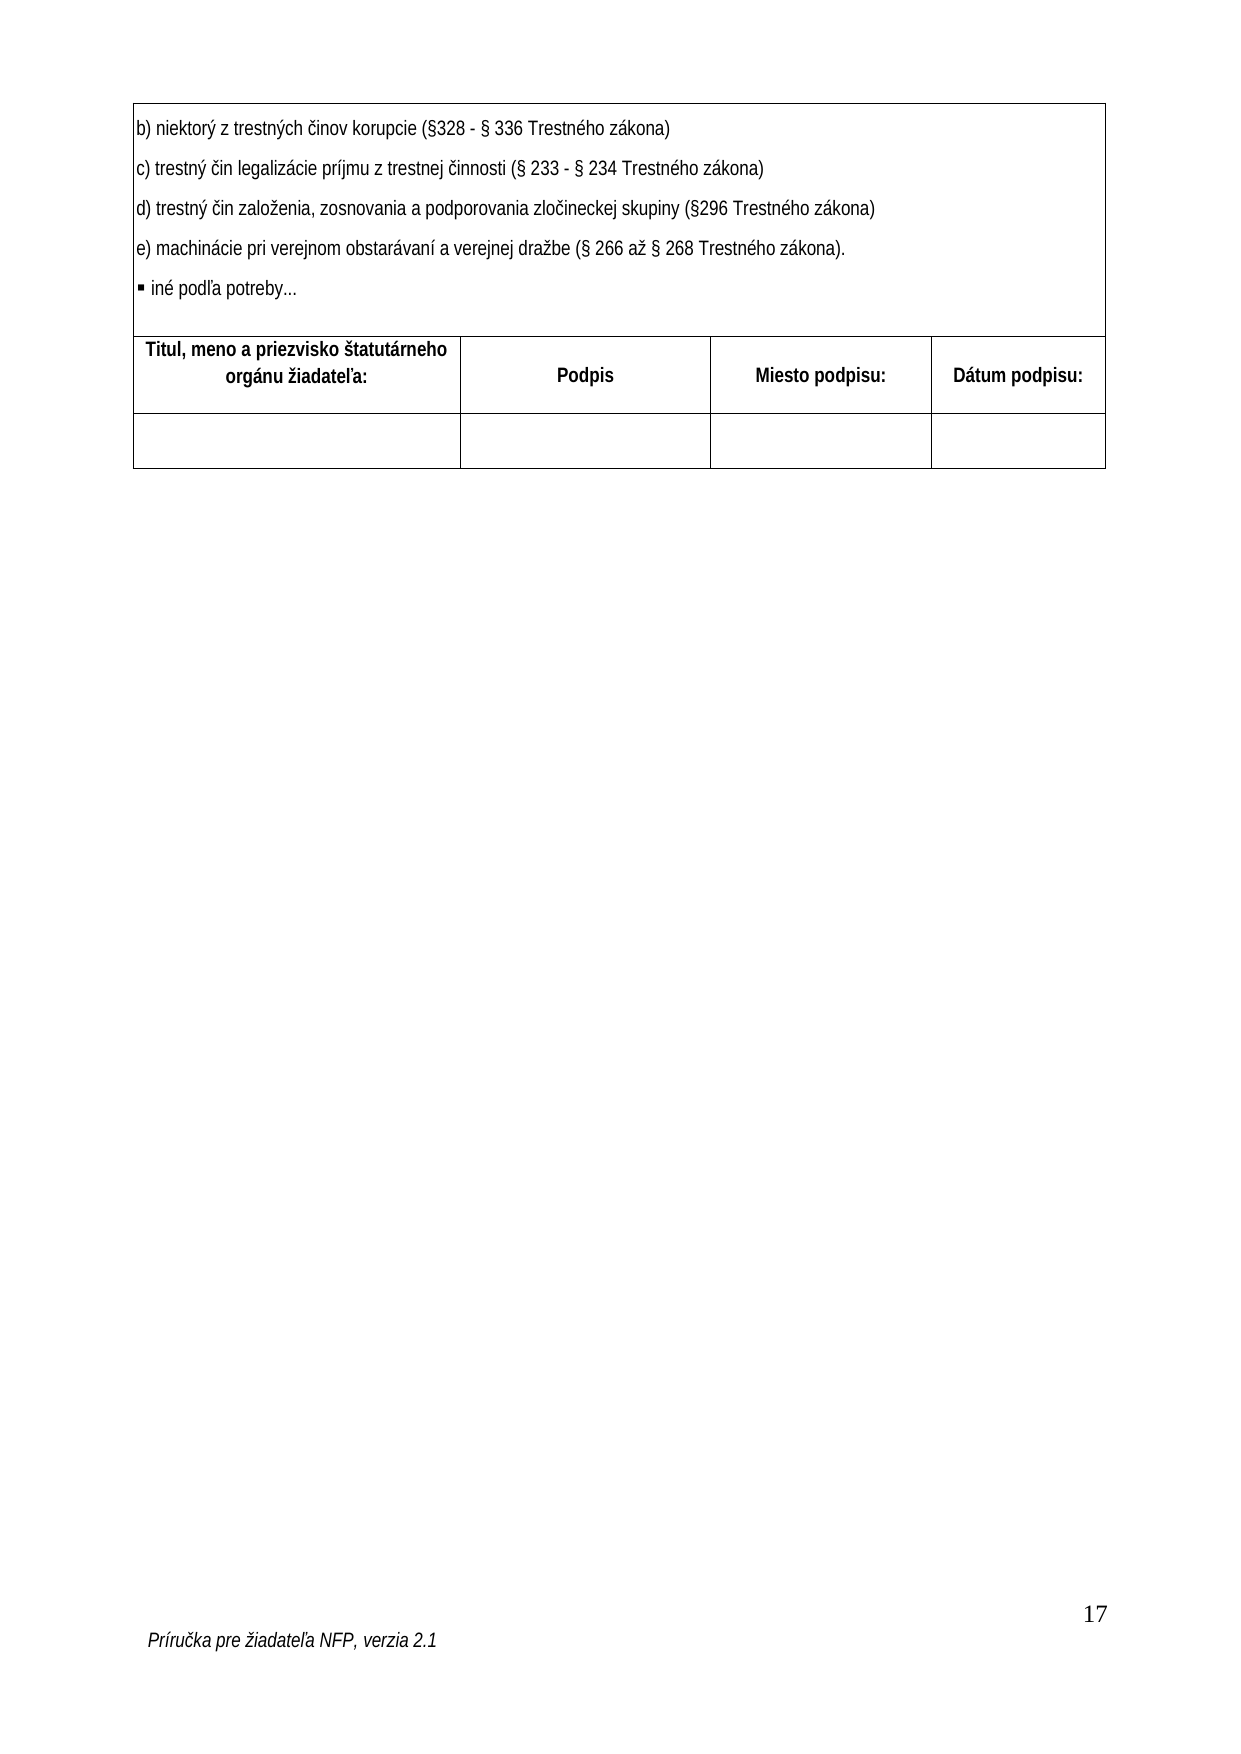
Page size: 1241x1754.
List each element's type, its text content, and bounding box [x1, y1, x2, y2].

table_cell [134, 104, 1105, 336]
table_cell Miesto podpisu: [711, 337, 931, 413]
table_cell [461, 414, 710, 468]
table_cell Podpis [461, 337, 710, 413]
table_cell Dátum podpisu: [932, 337, 1105, 413]
table_cell [134, 414, 460, 468]
table_cell [932, 414, 1105, 468]
table_cell Titul, meno a priezvisko štatutárneho orgánu žiadateľa: [134, 337, 460, 413]
table_cell [711, 414, 931, 468]
